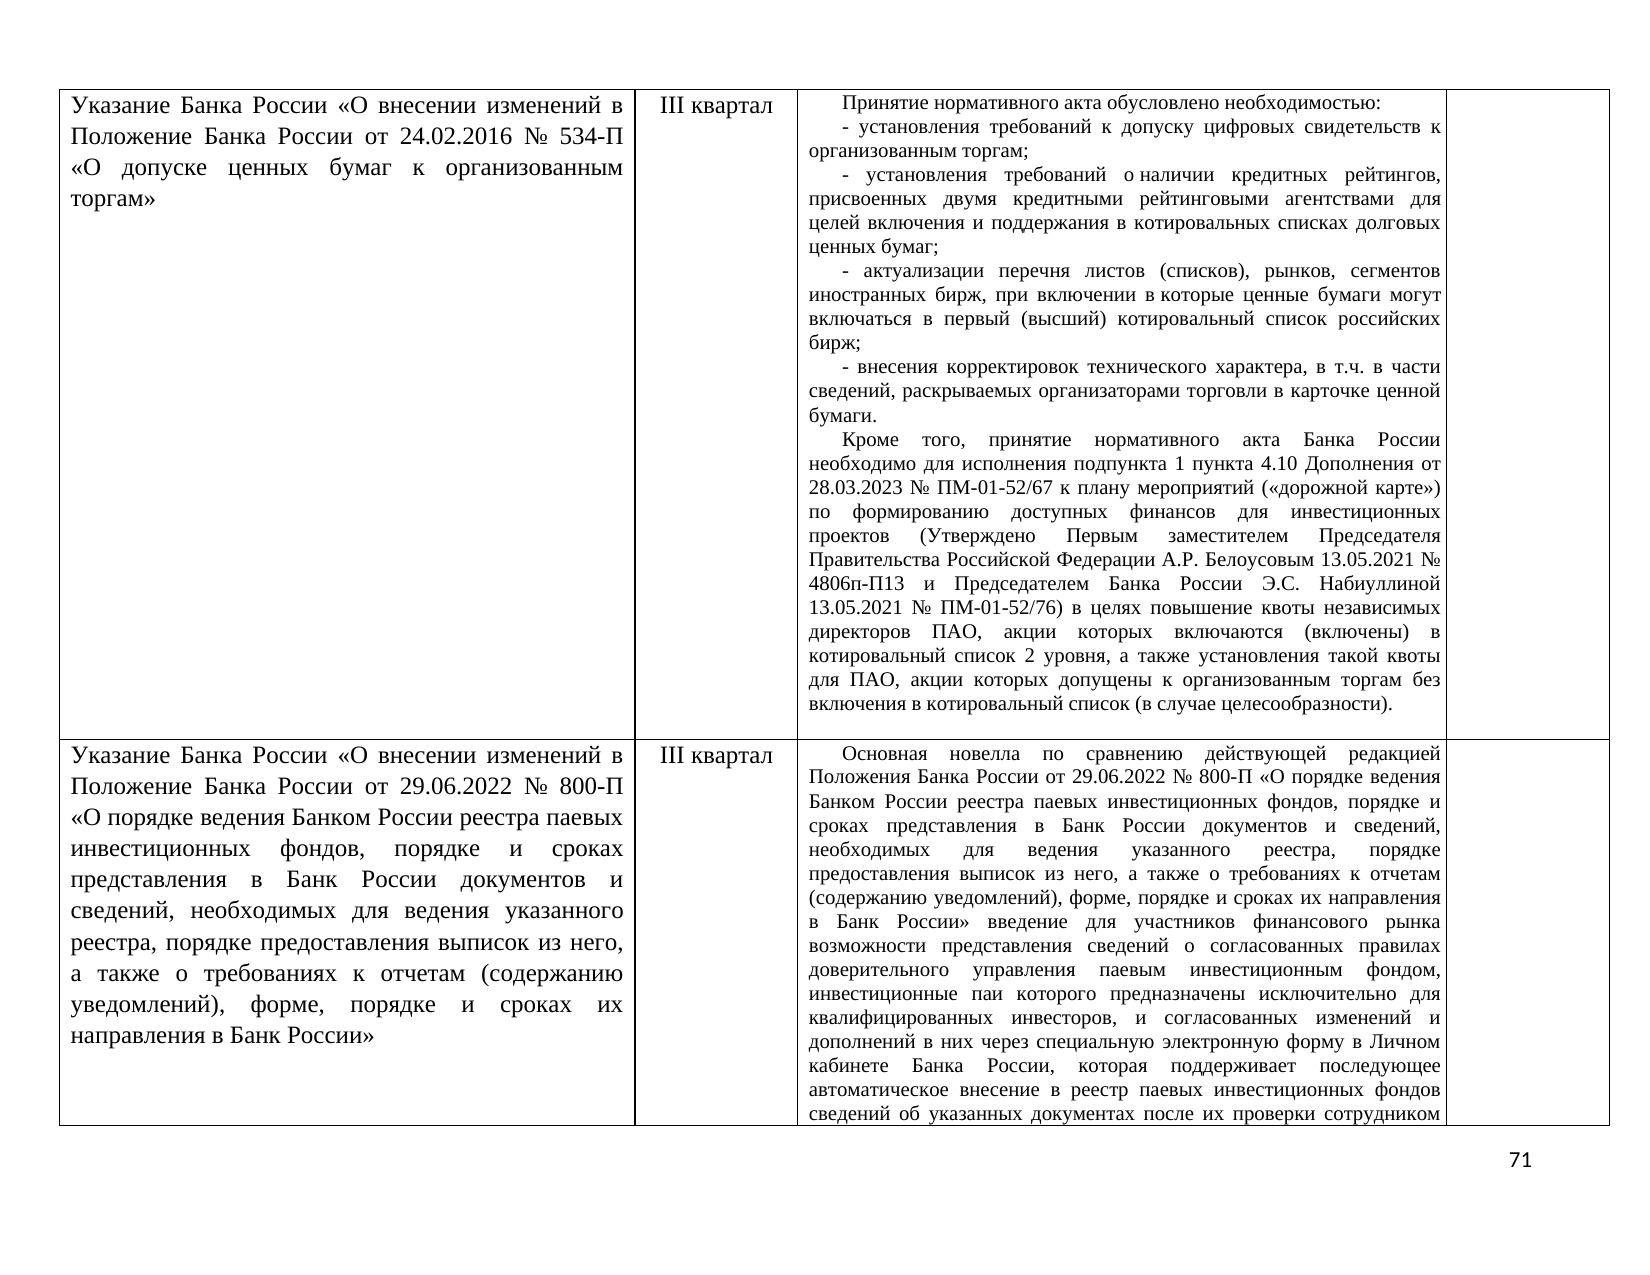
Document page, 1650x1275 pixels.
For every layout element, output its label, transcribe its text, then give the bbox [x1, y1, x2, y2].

table_cell III квартал [636, 90, 797, 739]
table_cell Указание Банка России «О внесении изменений в Положение Банка России от 24.02.2016 № 534-П «О допуске ценных бумаг к организованным торгам» [60, 90, 634, 739]
table_cell [1447, 740, 1609, 1125]
table_cell [1447, 90, 1609, 739]
table_cell III квартал [636, 740, 797, 1125]
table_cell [798, 740, 1446, 1125]
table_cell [60, 740, 634, 1125]
table_cell Принятие нормативного акта обусловлено необходимостью: - установления требований к допуску цифровых свидетельств к организованным торгам; - установления требований о наличии кредитных рейтингов, присвоенных двумя кредитными рейтинговыми агентствами для целей включения и поддержания в котировальных списках долговых ценных бумаг; - актуализации перечня листов (списков), рынков, сегментов иностранных бирж, при включении в которые ценные бумаги могут включаться в первый (высший) котировальный список российских бирж; - внесения корректировок технического характера, в т.ч. в части сведений, раскрываемых организаторами торговли в карточке ценной бумаги. Кроме того, принятие нормативного акта Банка России необходимо для исполнения подпункта 1 пункта 4.10 Дополнения от 28.03.2023 № ПМ-01-52/67 к плану мероприятий («дорожной карте») по формированию доступных финансов для инвестиционных проектов (Утверждено Первым заместителем Председателя Правительства Российской Федерации А.Р. Белоусовым 13.05.2021 № 4806п-П13 и Председателем Банка России Э.С. Набиуллиной 13.05.2021 № ПМ-01-52/76) в целях повышение квоты независимых директоров ПАО, акции которых включаются (включены) в котировальный список 2 уровня, а также установления такой квоты для ПАО, акции которых допущены к организованным торгам без включения в котировальный список (в случае целесообразности). [798, 90, 1446, 739]
